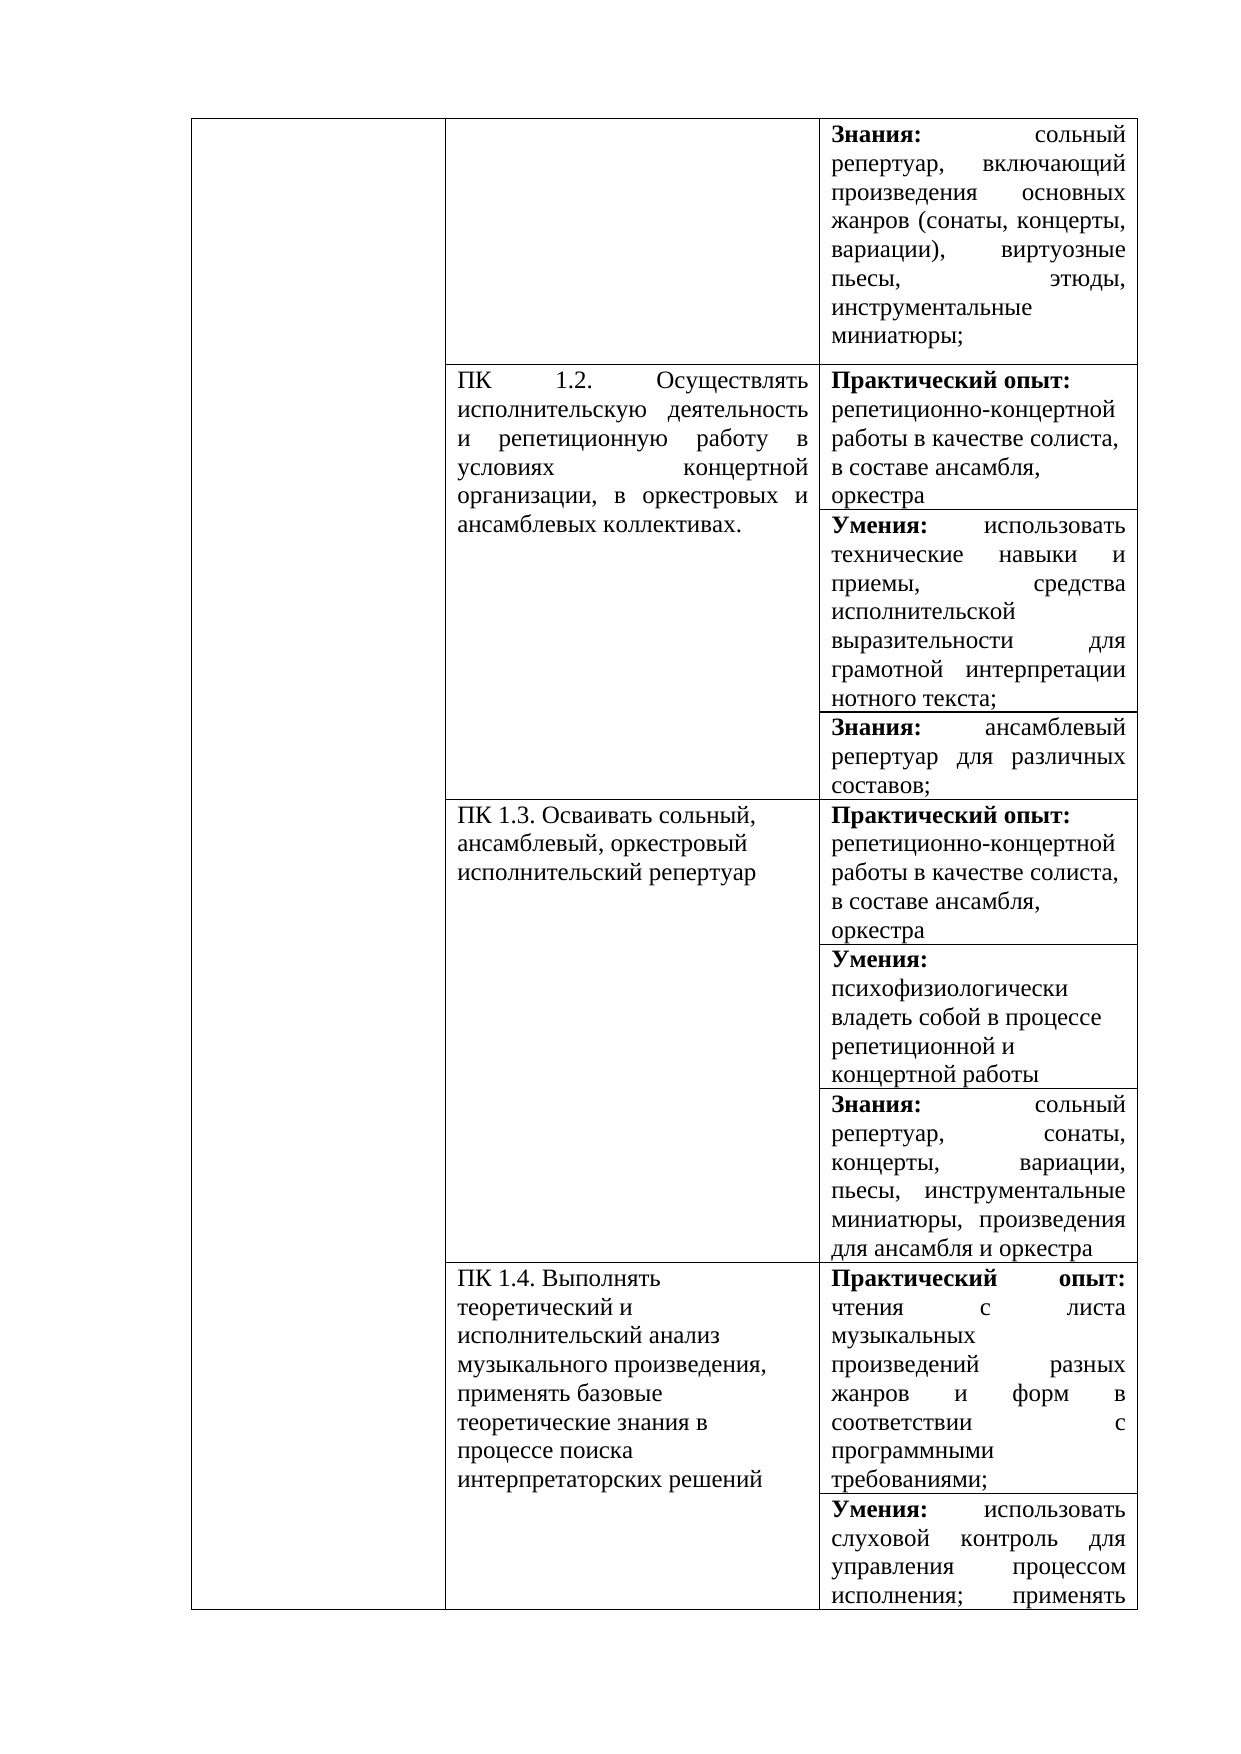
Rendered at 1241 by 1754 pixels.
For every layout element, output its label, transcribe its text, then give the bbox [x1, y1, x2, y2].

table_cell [820, 1494, 1137, 1609]
table_cell ПК 1.4. Выполнять теоретический и исполнительский анализ музыкального произведения, применять базовые теоретические знания в процессе поиска интерпретаторских решений [446, 1263, 819, 1609]
table_cell Знания: ансамблевый репертуар для различных составов; [820, 713, 1137, 799]
table_cell Умения: психофизиологически владеть собой в процессе репетиционной и концертной работы [820, 945, 1137, 1088]
table_cell ПК 1.3. Осваивать сольный, ансамблевый, оркестровый исполнительский репертуар [446, 800, 819, 1262]
table_cell Умения: использовать технические навыки и приемы, средства исполнительской выразительности для грамотной интерпретации нотного текста; [820, 510, 1137, 711]
table_cell ПК 1.2. Осуществлять исполнительскую деятельность и репетиционную работу в условиях концертной организации, в оркестровых и ансамблевых коллективах. [446, 365, 819, 799]
table_cell Знания: сольный репертуар, сонаты, концерты, вариации, пьесы, инструментальные миниатюры, произведения для ансамбля и оркестра [820, 1089, 1137, 1262]
table_cell Практический опыт: репетиционно-концертной работы в качестве солиста, в составе ансамбля, оркестра [820, 365, 1137, 509]
table_cell Знания: сольный репертуар, включающий произведения основных жанров (сонаты, концерты, вариации), виртуозные пьесы, этюды, инструментальные миниатюры; [820, 119, 1137, 364]
table_cell Практический опыт: чтения с листа музыкальных произведений разных жанров и форм в соответствии с программными требованиями; [820, 1263, 1137, 1493]
table_cell Практический опыт: репетиционно-концертной работы в качестве солиста, в составе ансамбля, оркестра [820, 800, 1137, 943]
